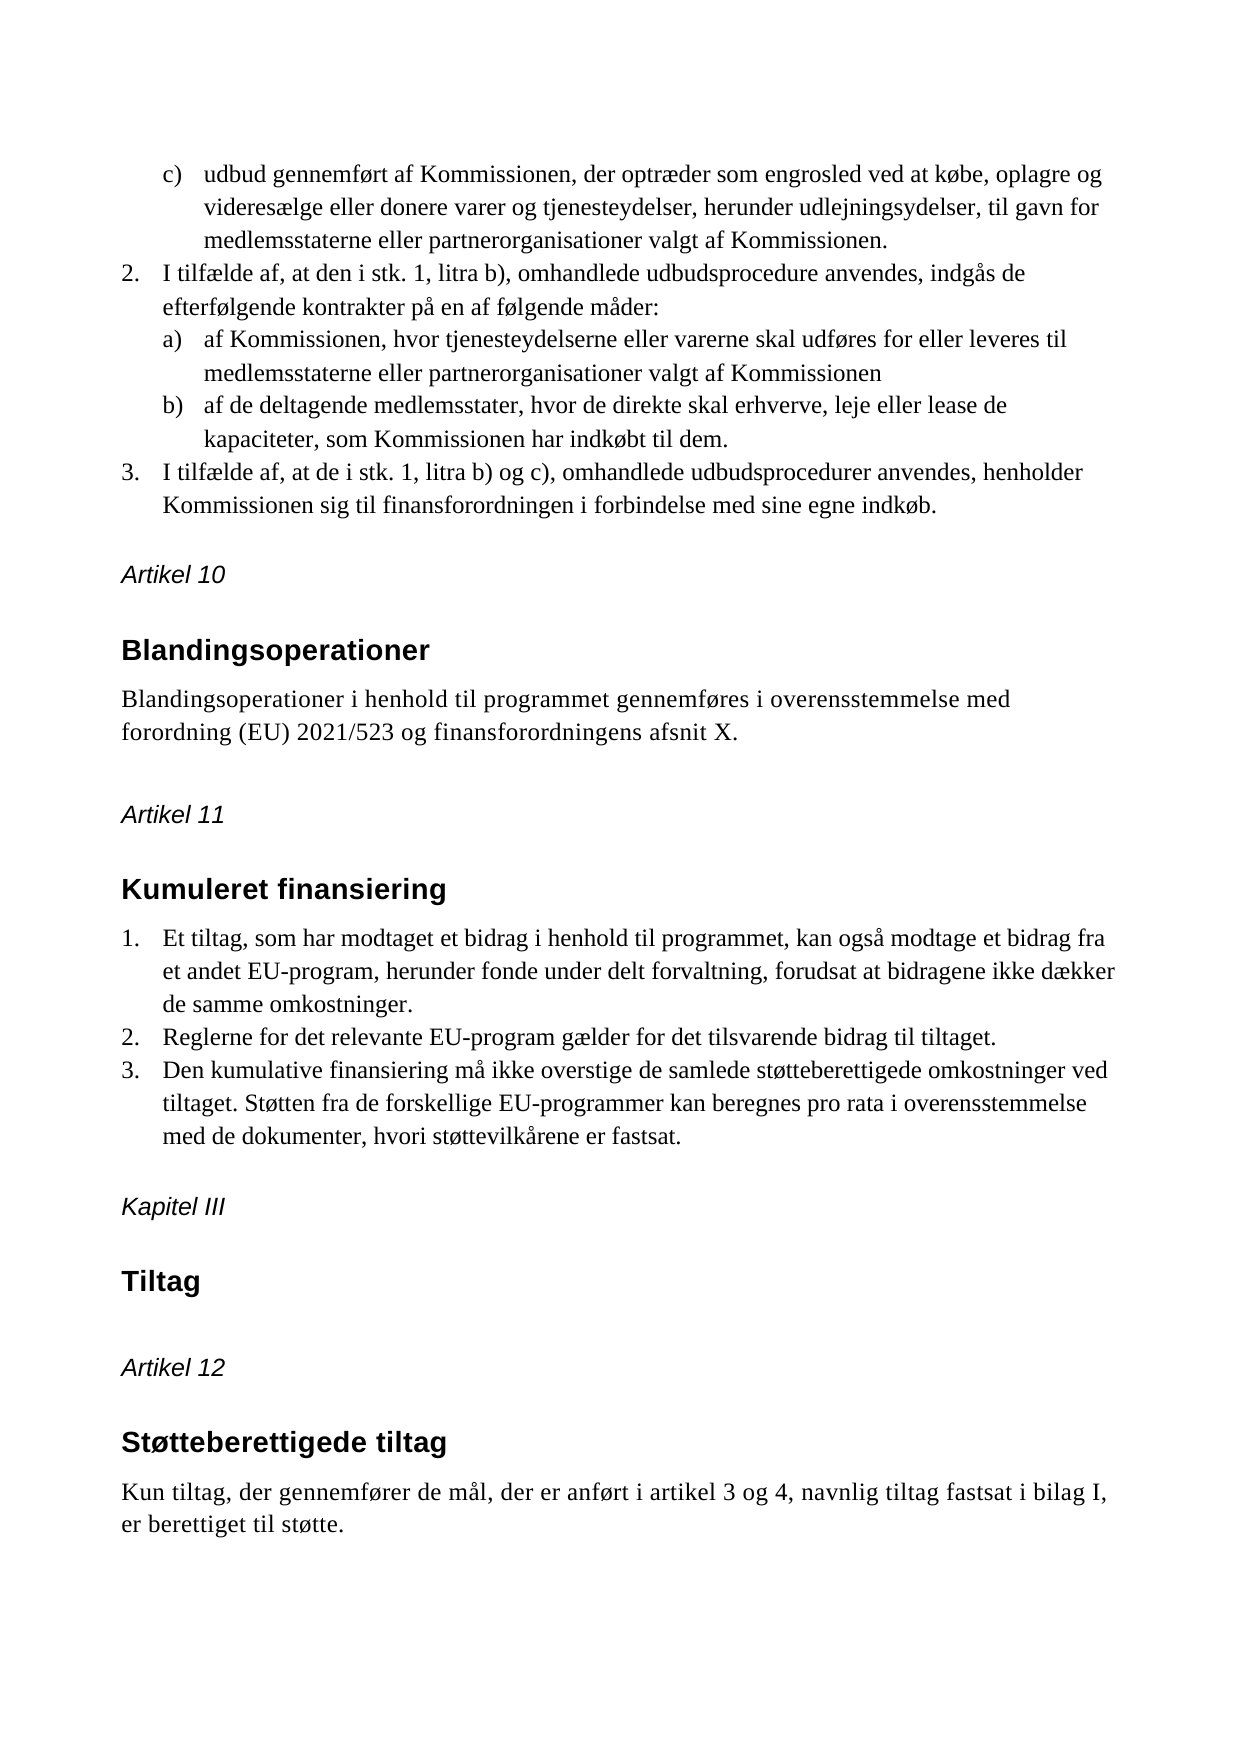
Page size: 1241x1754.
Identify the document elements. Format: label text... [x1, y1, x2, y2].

text Kapitel III [121, 1192, 1119, 1221]
list 2. Reglerne for det relevante EU-program gælder for det tilsvarende bidrag til tiltaget. [121, 1022, 1119, 1051]
list c) udbud gennemført af Kommissionen, der optræder som engrosled ved at købe, oplagre og videresælge eller donere varer og tjenesteydelser, herunder udlejningsydelser, til gavn for medlemsstaterne eller partnerorganisationer valgt af Kommissionen. [162, 159, 1119, 254]
text Artikel 10 [121, 560, 1119, 589]
list a) af Kommissionen, hvor tjenesteydelserne eller varerne skal udføres for eller leveres til medlemsstaterne eller partnerorganisationer valgt af Kommissionen [162, 324, 1119, 386]
text Artikel 12 [121, 1353, 1119, 1382]
text Kun tiltag, der gennemfører de mål, der er anført i artikel 3 og 4, navnlig tiltag fastsat i bilag I, er berettiget til støtte. [121, 1477, 1119, 1538]
list 3. I tilfælde af, at de i stk. 1, litra b) og c), omhandlede udbudsprocedurer anvendes, henholder Kommissionen sig til finansforordningen i forbindelse med sine egne indkøb. [121, 457, 1119, 518]
list 3. Den kumulative finansiering må ikke overstige de samlede støtteberettigede omkostninger ved tiltaget. Støtten fra de forskellige EU-programmer kan beregnes pro rata i overensstemmelse med de dokumenter, hvori støttevilkårene er fastsat. [121, 1055, 1119, 1150]
subtitle Støtteberettigede tiltag [121, 1426, 1119, 1459]
subtitle Blandingsoperationer [121, 633, 1119, 666]
list 2. I tilfælde af, at den i stk. 1, litra b), omhandlede udbudsprocedure anvendes, indgås de efterfølgende kontrakter på en af følgende måder: [121, 258, 1119, 320]
list b) af de deltagende medlemsstater, hvor de direkte skal erhverve, leje eller lease de kapaciteter, som Kommissionen har indkøbt til dem. [162, 391, 1119, 452]
text Artikel 11 [121, 800, 1119, 828]
list 1. Et tiltag, som har modtaget et bidrag i henhold til programmet, kan også modtage et bidrag fra et andet EU-program, herunder fonde under delt forvaltning, forudsat at bidragene ikke dækker de samme omkostninger. [121, 923, 1119, 1018]
subtitle Kumuleret finansiering [121, 872, 1119, 906]
subtitle Tiltag [121, 1264, 1119, 1298]
text Blandingsoperationer i henhold til programmet gennemføres i overensstemmelse med forordning (EU) 2021/523 og finansforordningens afsnit X. [121, 684, 1119, 746]
